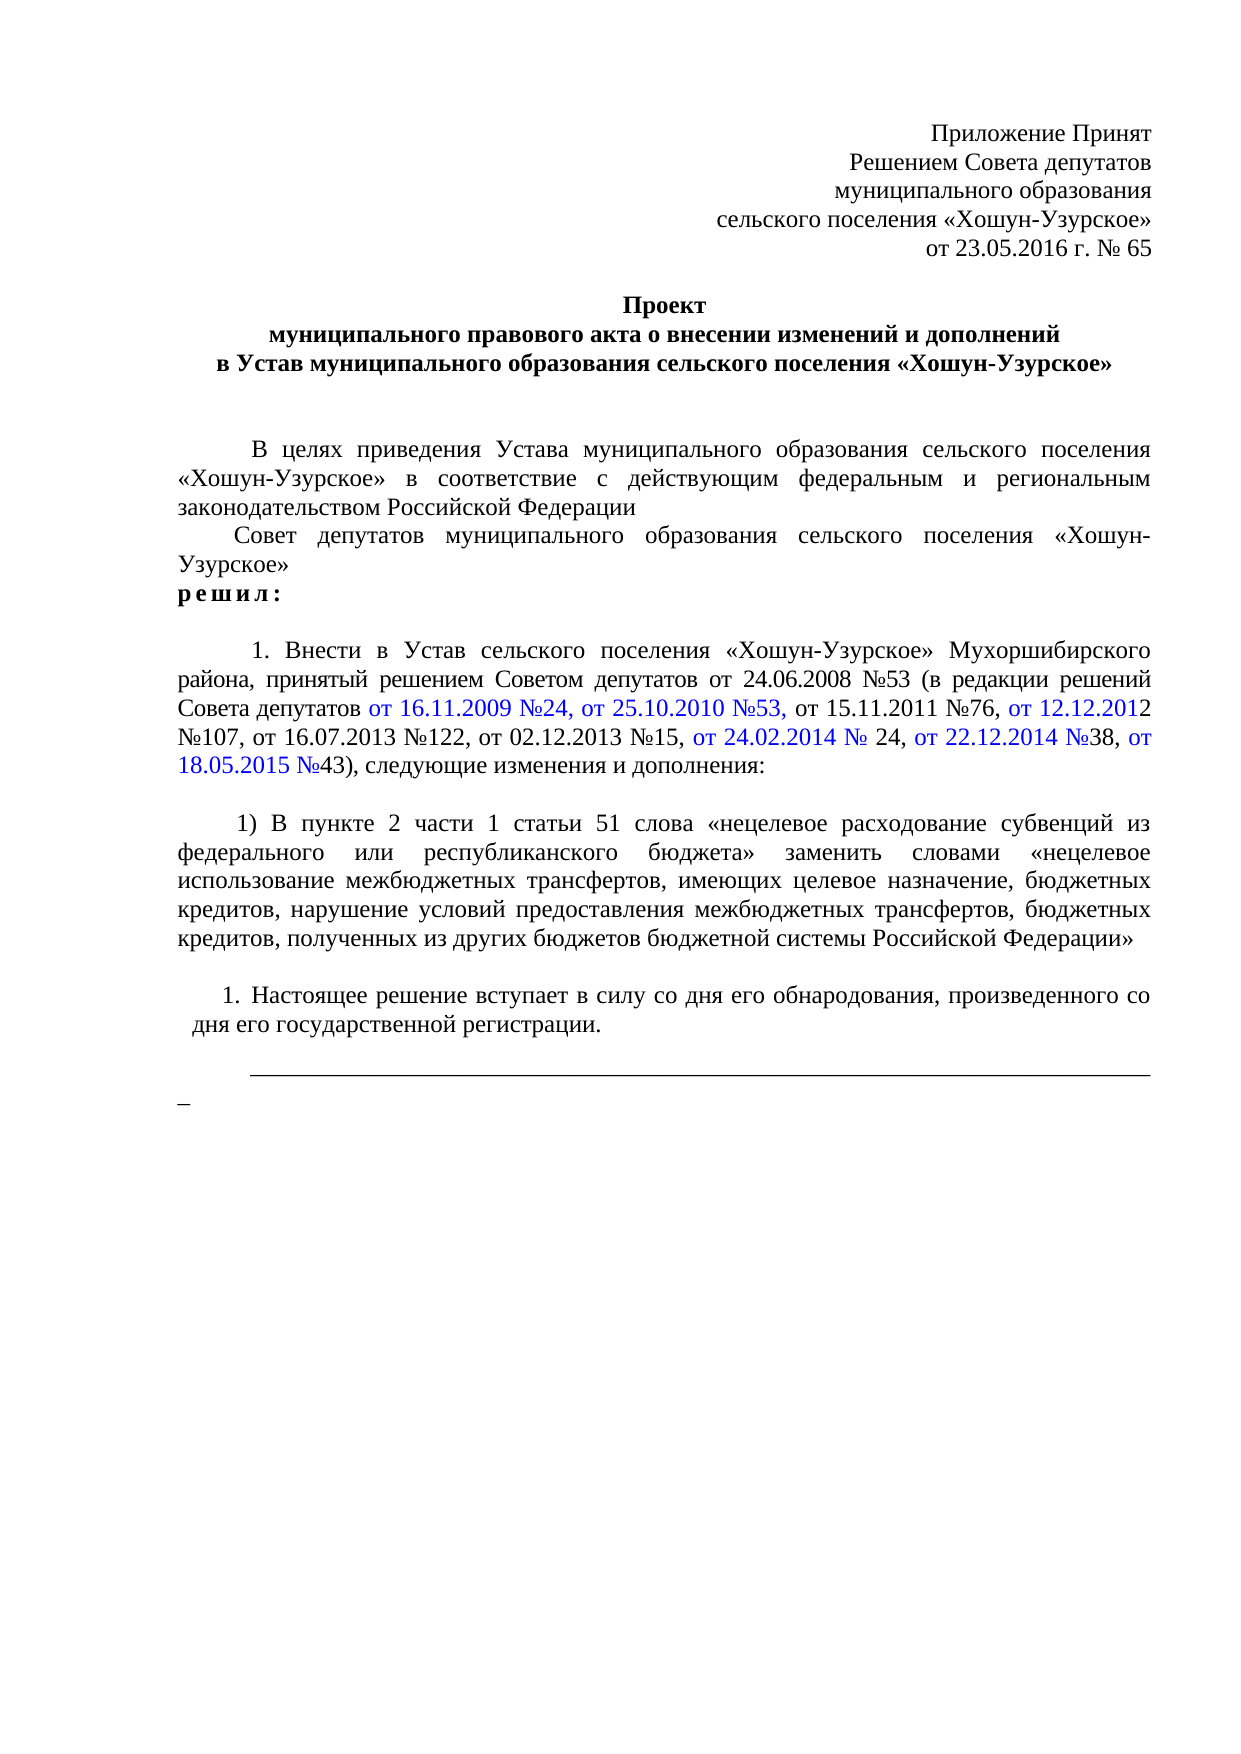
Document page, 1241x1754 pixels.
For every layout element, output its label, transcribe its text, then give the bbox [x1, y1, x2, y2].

text муниципального правового акта о внесении изменений и дополнений [177, 319, 1152, 348]
list Настоящее решение вступает в силу со дня его обнародования, произведенного со дня его государственной регистрации. [192, 981, 1152, 1038]
text Совет депутатов муниципального образования сельского поселения «Хошун-Узурское» [177, 521, 1152, 578]
text сельского поселения «Хошун-Узурское» [177, 204, 1152, 233]
text от 23.05.2016 г. № 65 [177, 233, 1152, 262]
text решил: [177, 578, 1152, 607]
text 1. Внести в Устав сельского поселения «Хошун-Узурское» Мухоршибирского района, принятый решением Советом депутатов от 24.06.2008 №53 (в редакции решений Совета депутатов от 16.11.2009 №24, от 25.10.2010 №53, от 15.11.2011 №76, от 12.12.2012 №107, от 16.07.2013 №122, от 02.12.2013 №15, от 24.02.2014 № 24, от 22.12.2014 №38, от 18.05.2015 №43), следующие изменения и дополнения: [177, 636, 1152, 779]
text муниципального образования [177, 176, 1152, 204]
text Приложение Принят [207, 118, 1152, 147]
text _________________________________________________________________________ [177, 1051, 1152, 1108]
text в Устав муниципального образования сельского поселения «Хошун-Узурское» [177, 348, 1152, 377]
text 1) В пункте 2 части 1 статьи 51 слова «нецелевое расходование субвенций из федерального или республиканского бюджета» заменить словами «нецелевое использование межбюджетных трансфертов, имеющих целевое назначение, бюджетных кредитов, нарушение условий предоставления межбюджетных трансфертов, бюджетных кредитов, полученных из других бюджетов бюджетной системы Российской Федерации» [177, 808, 1152, 952]
text Проект [177, 291, 1152, 319]
text Решением Совета депутатов [177, 147, 1152, 176]
text В целях приведения Устава муниципального образования сельского поселения «Хошун-Узурское» в соответствие с действующим федеральным и региональным законодательством Российской Федерации [177, 434, 1152, 521]
